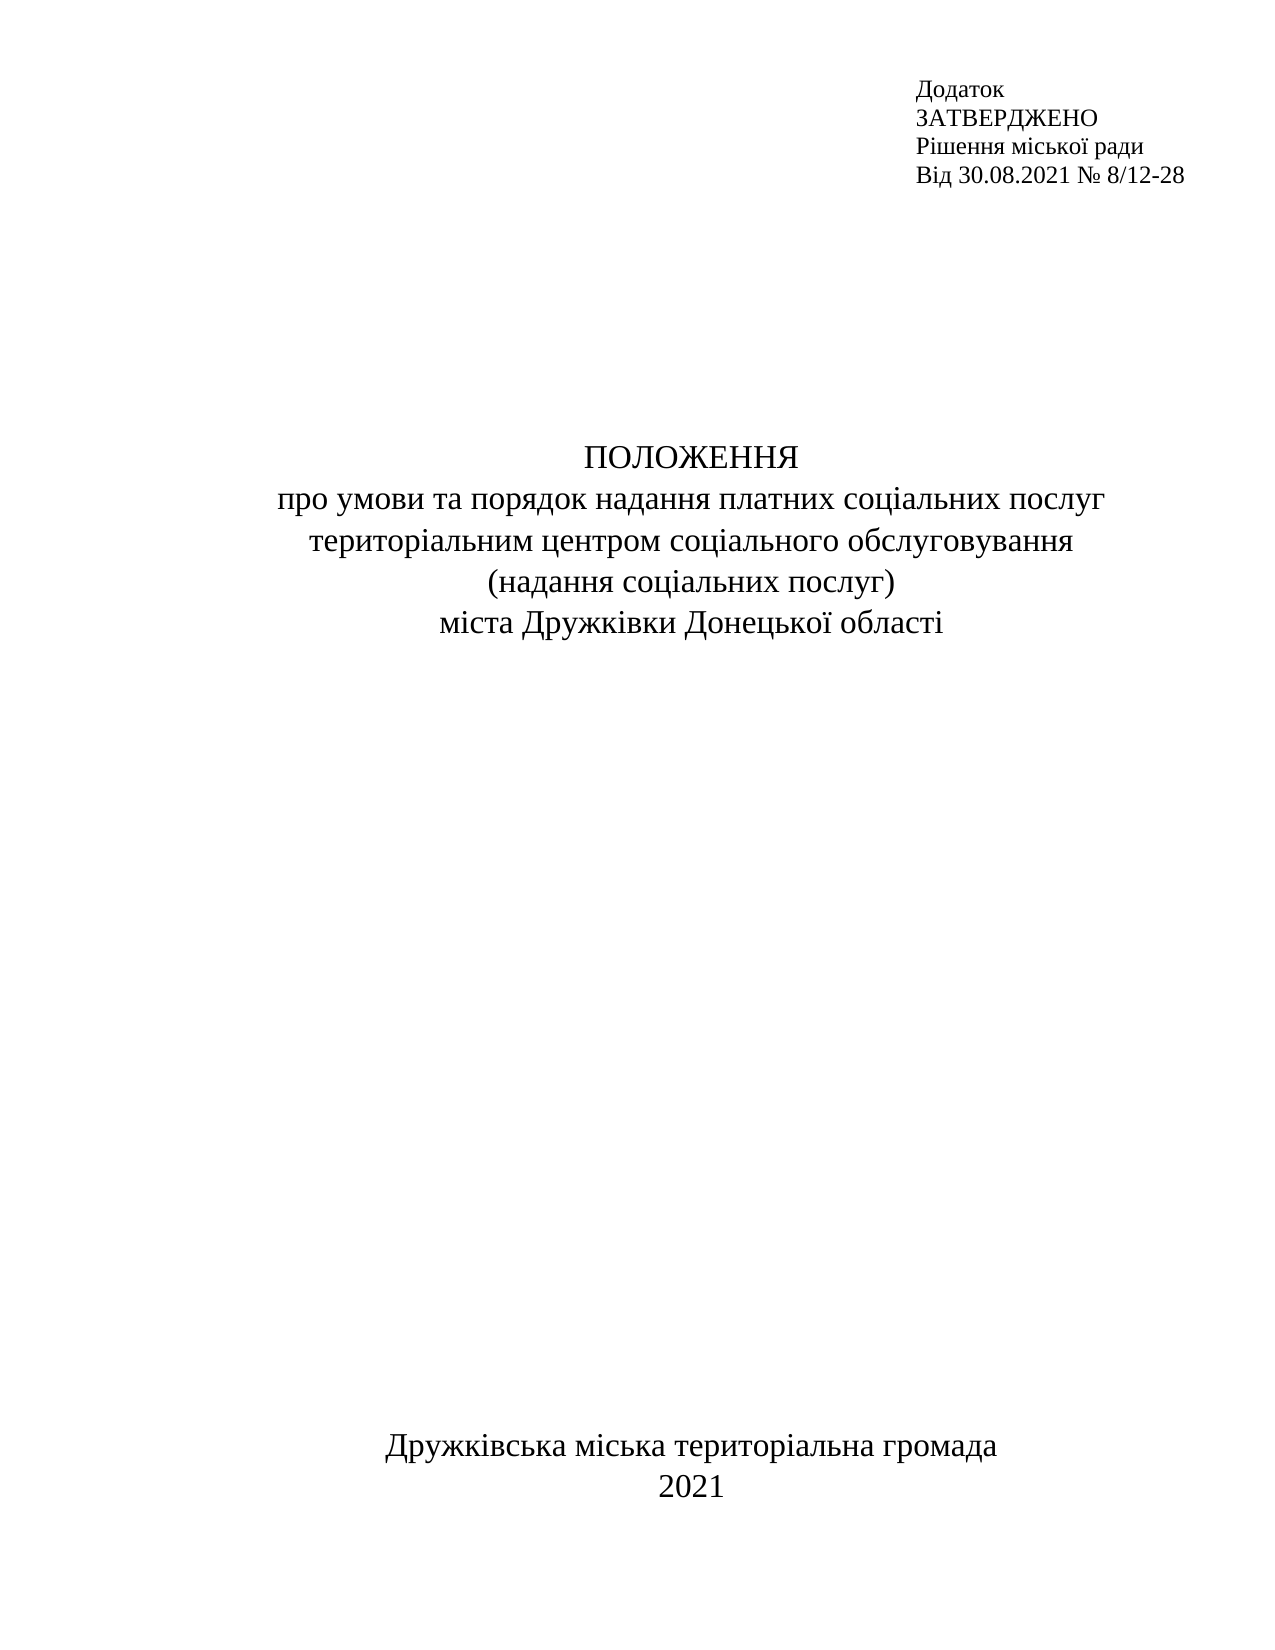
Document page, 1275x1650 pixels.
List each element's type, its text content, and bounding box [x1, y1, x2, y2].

text ПОЛОЖЕННЯ [177, 437, 1206, 476]
text Рішення міської ради [916, 131, 1206, 160]
text Дружківська міська територіальна громада [177, 1425, 1206, 1463]
text про умови та порядок надання платних соціальних послуг територіальним центром соціального обслуговування [177, 478, 1206, 558]
text ЗАТВЕРДЖЕНО [916, 103, 1206, 131]
text Додаток [916, 74, 1206, 103]
text Від 30.08.2021 № 8/12-28 [916, 160, 1206, 189]
text 2021 [177, 1466, 1206, 1505]
text (надання соціальних послуг) [177, 561, 1206, 599]
text міста Дружківки Донецької області [177, 603, 1206, 641]
